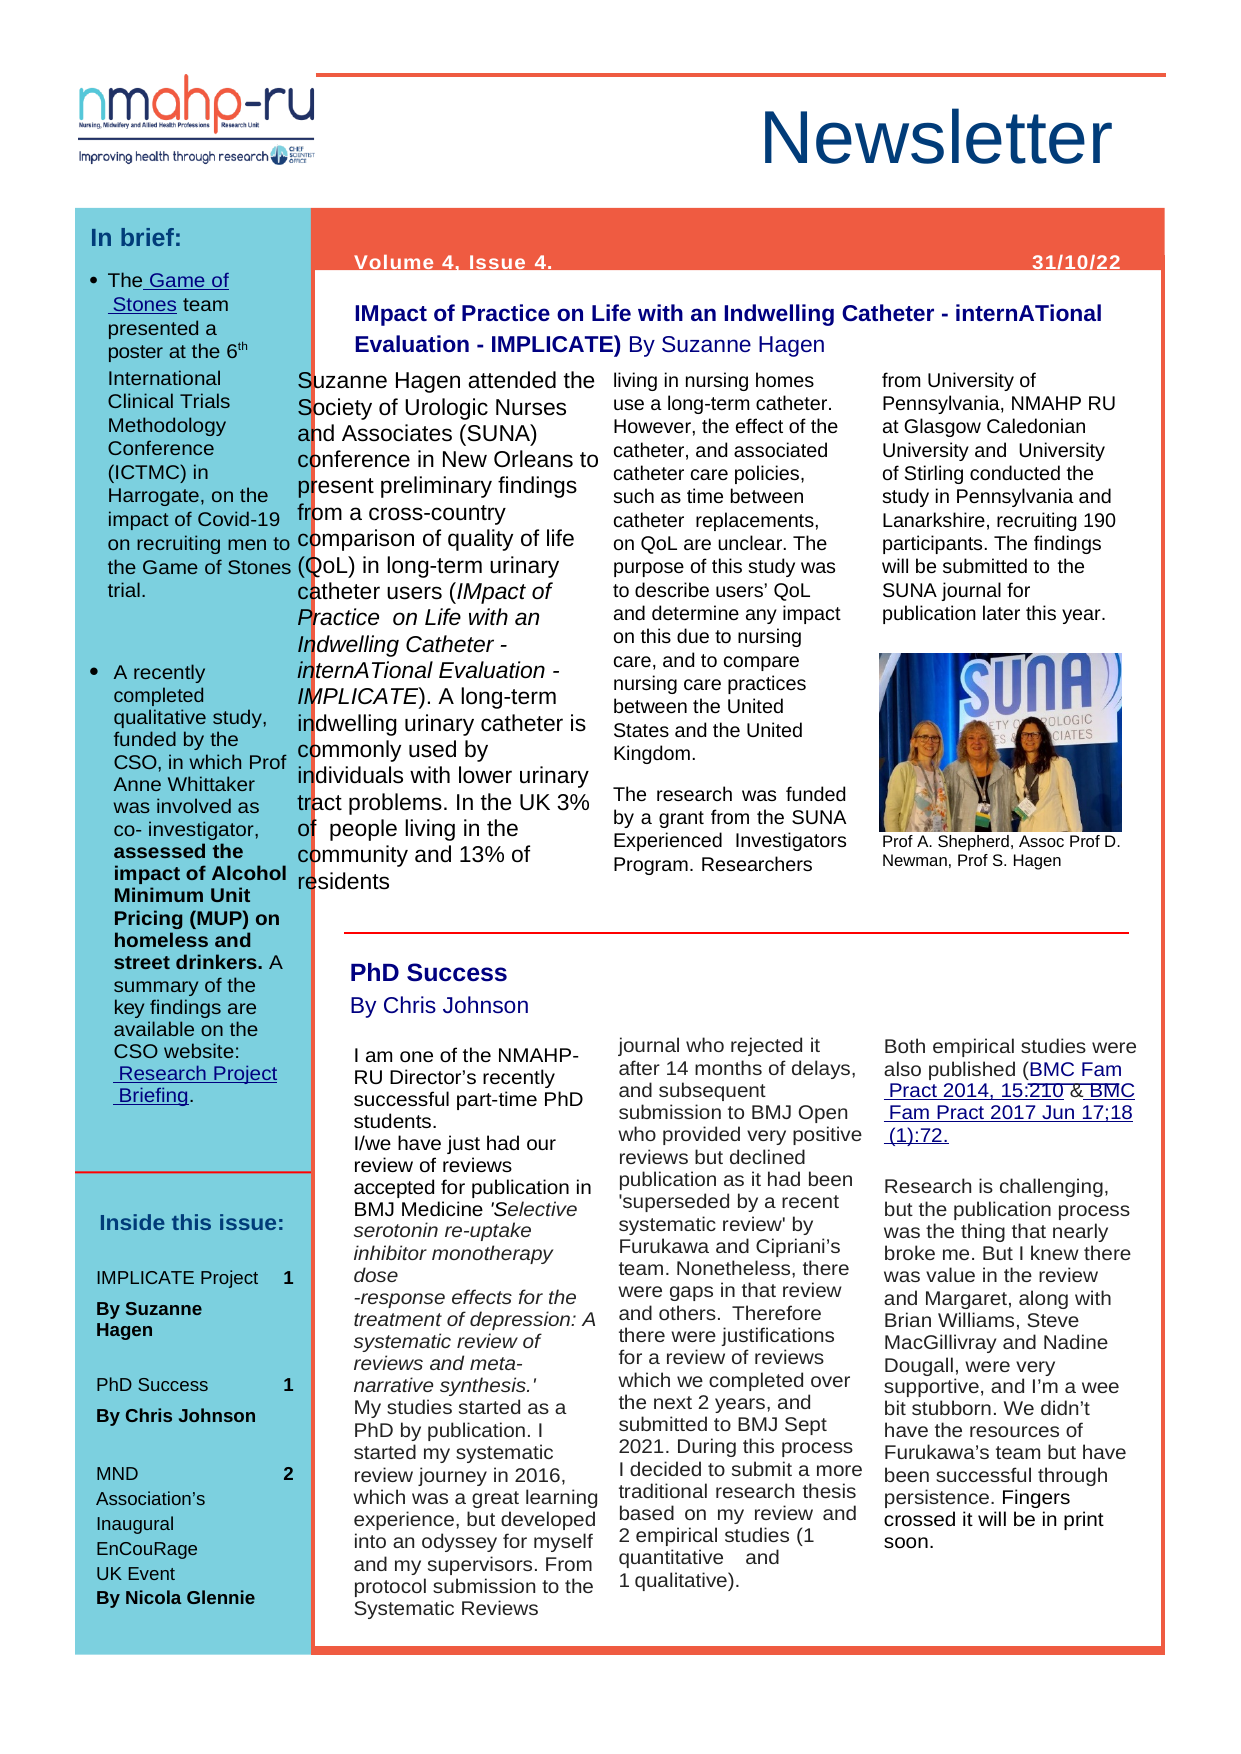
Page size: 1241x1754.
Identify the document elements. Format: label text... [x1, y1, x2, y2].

text SUNA journal for publication later this year. [882, 579, 1122, 625]
subtitle PhD Success [349, 957, 600, 986]
text qualitative study, [113, 707, 293, 729]
text Harrogate, on the impact of Covid-19 on recruiting men to the Game of Stones trial. [107, 484, 294, 602]
text quantitative and 1 qualitative). [618, 1547, 780, 1592]
picture [78, 74, 316, 167]
text treatment of depression: A systematic review of reviews and meta-narrative synthesis.' [353, 1309, 601, 1397]
text Pennsylvania, NMAHP RU at Glasgow Caledonian University and University of Stirling conducted the study in Pennsylvania and Lanarkshire, recruiting 190 participants. The findings will be submitted to the [882, 392, 1122, 578]
picture [879, 653, 1122, 832]
text Prof A. Shepherd, Assoc Prof D. Newman, Prof S. Hagen [882, 832, 1123, 870]
text I am one of the NMAHP- RU Director’s recently successful part-time PhD students. [353, 1045, 600, 1132]
text Stones team presented a poster at the 6th [107, 293, 278, 362]
text International Clinical Trials Methodology Conference [107, 367, 293, 460]
text States and the United Kingdom. [613, 719, 866, 765]
text Research Project [113, 1063, 293, 1084]
text Both empirical studies were also published (BMC Fam [884, 1036, 1142, 1080]
text inhibitor monotherapy dose [353, 1242, 600, 1287]
text there were justifications for a review of reviews which we completed over the next 2 years, and submitted to BMJ Sept 2021. During this process I decided to submit a more [618, 1324, 863, 1480]
text Briefing. [113, 1084, 293, 1107]
text (1):72. [883, 1124, 1180, 1147]
text -response effects for the [353, 1287, 600, 1309]
text (ICTMC) in [107, 461, 293, 483]
subtitle In brief: [90, 223, 278, 252]
text traditional research thesis based on my review and 2 empirical studies (1 [618, 1480, 857, 1547]
text The research was funded by a grant from the SUNA Experienced Investigators Program. Researchers [613, 782, 847, 875]
text living in nursing homes use a long-term catheter. However, the effect of the catheter, and associated catheter care policies, such as time between catheter replacements, on QoL are unclear. The purpose of this study was to describe users’ QoL and determine any impact on this due to nursing care, and to compare nursing care practices between the United [613, 368, 844, 718]
text Pract 2014, 15:210 & BMC [883, 1080, 1180, 1102]
text By Chris Johnson [349, 992, 600, 1018]
text IMpact of Practice on Life with an Indwelling Catheter - internATional Evaluation - IMPLICATE) By Suzanne Hagen [354, 300, 1105, 357]
text Research is challenging, but the publication process was the thing that nearly broke me. But I knew there was value in the review and Margaret, along with Brian Williams, Steve MacGillivray and Nadine Dougall, were very [884, 1176, 1136, 1376]
text My studies started as a PhD by publication. I started my systematic review journey in 2016, which was a great learning experience, but developed into an odyssey for myself and my supervisors. From protocol submission to the Systematic Reviews [353, 1397, 601, 1620]
text Volume 4, Issue 4. 31/10/22 [354, 251, 1180, 273]
text Furukawa’s team but have been successful through persistence. Fingers crossed it will be in print soon. [884, 1442, 1142, 1553]
text Fam Pract 2017 Jun 17;18 [883, 1102, 1180, 1124]
text funded by the CSO, in which Prof Anne Whittaker was involved as co- investigator, assessed the [113, 729, 293, 862]
list The Game of [90, 269, 278, 292]
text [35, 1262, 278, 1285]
text supportive, and I’m a wee bit stubborn. We didn’t have the resources of [884, 1376, 1123, 1442]
text journal who rejected it after 14 months of delays, and subsequent submission to BMJ Open who provided very positive reviews but declined publication as it had been 'superseded by a recent systematic review' by Furukawa and Cipriani’s team. Nonetheless, there were gaps in that review and others. Therefore [618, 1035, 866, 1324]
text impact of Alcohol Minimum Unit Pricing (MUP) on homeless and street drinkers. A summary of the key findings are available on the CSO website: [113, 862, 292, 1063]
subtitle Inside this issue: [35, 1210, 293, 1235]
text from University of [882, 368, 1180, 391]
text I/we have just had our review of reviews accepted for publication in BMJ Medicine 'Selective serotonin re-uptake [353, 1133, 599, 1242]
list A recently completed [90, 661, 208, 707]
